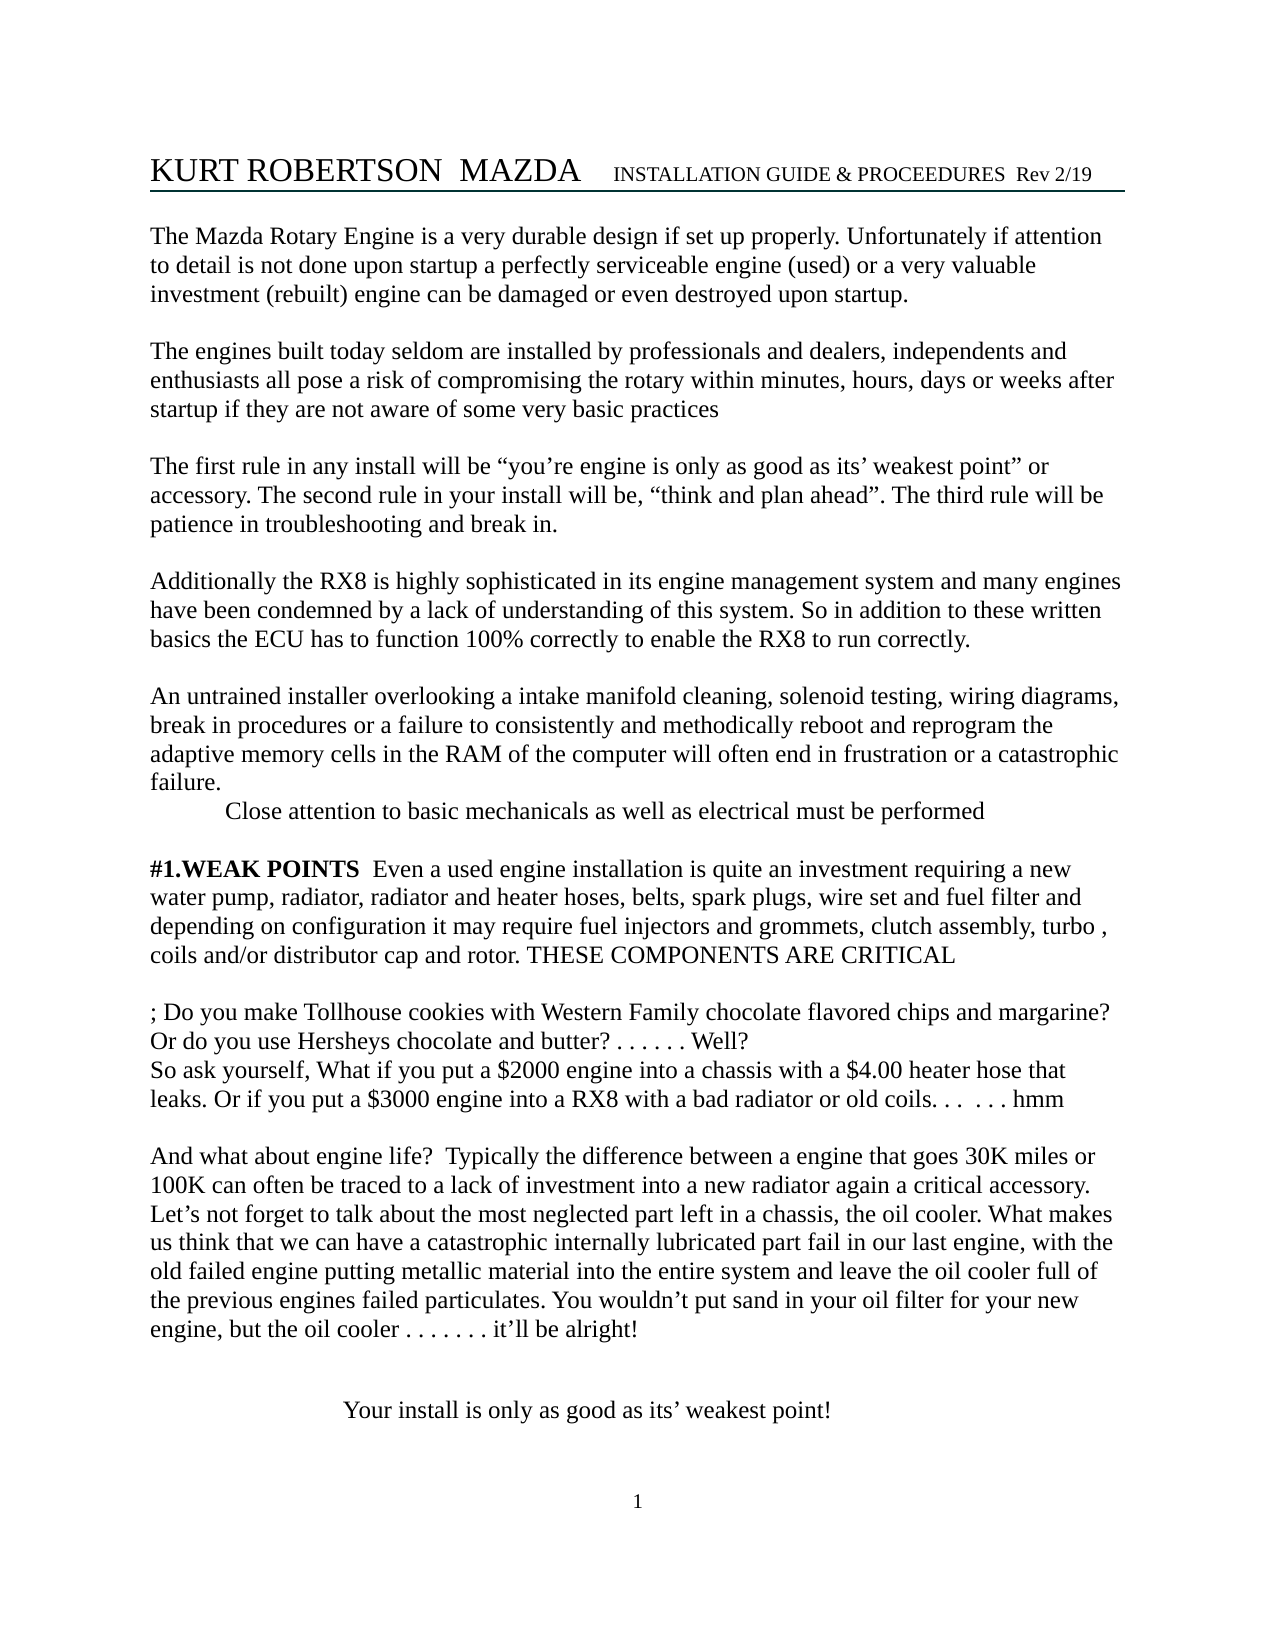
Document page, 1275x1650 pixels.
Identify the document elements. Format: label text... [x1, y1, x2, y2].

text Additionally the RX8 is highly sophisticated in its engine management system and many engines have been condemned by a lack of understanding of this system. So in addition to these written basics the ECU has to function 100% correctly to enable the RX8 to run correctly. [150, 566, 1125, 652]
text #1.WEAK POINTS Even a used engine installation is quite an investment requiring a new water pump, radiator, radiator and heater hoses, belts, spark plugs, wire set and fuel filter and depending on configuration it may require fuel injectors and grommets, clutch assembly, turbo , coils and/or distributor cap and rotor. THESE COMPONENTS ARE CRITICAL [150, 854, 1125, 969]
text And what about engine life? Typically the difference between a engine that goes 30K miles or 100K can often be traced to a lack of investment into a new radiator again a critical accessory. [150, 1141, 1125, 1199]
text The Mazda Rotary Engine is a very durable design if set up properly. Unfortunately if attention to detail is not done upon startup a perfectly serviceable engine (used) or a very valuable investment (rebuilt) engine can be damaged or even destroyed upon startup. [150, 221, 1125, 307]
text ; Do you make Tollhouse cookies with Western Family chocolate flavored chips and margarine? Or do you use Hersheys chocolate and butter? . . . . . . Well? [150, 997, 1125, 1055]
text An untrained installer overlooking a intake manifold cleaning, solenoid testing, wiring diagrams, break in procedures or a failure to consistently and methodically reboot and reprogram the adaptive memory cells in the RAM of the computer will often end in frustration or a catastrophic failure. [150, 681, 1125, 796]
text So ask yourself, What if you put a $2000 engine into a chassis with a $4.00 heater hose that leaks. Or if you put a $3000 engine into a RX8 with a bad radiator or old coils. . . . . . hmm [150, 1055, 1125, 1112]
text The first rule in any install will be “you’re engine is only as good as its’ weakest point” or accessory. The second rule in your install will be, “think and plan ahead”. The third rule will be patience in troubleshooting and break in. [150, 451, 1125, 537]
text Let’s not forget to talk about the most neglected part left in a chassis, the oil cooler. What makes us think that we can have a catastrophic internally lubricated part fail in our last engine, with the old failed engine putting metallic material into the entire system and leave the oil cooler full of the previous engines failed particulates. You wouldn’t put sand in your oil filter for your new engine, but the oil cooler . . . . . . . it’ll be alright! [150, 1199, 1125, 1342]
text Close attention to basic mechanicals as well as electrical must be performed [150, 796, 1125, 825]
text Your install is only as good as its’ weakest point! [150, 1395, 1125, 1424]
text Kurt Robertson MAZDA INSTALLATION GUIDE & PROCEEDURES Rev 2/19 [150, 150, 1125, 190]
text The engines built today seldom are installed by professionals and dealers, independents and enthusiasts all pose a risk of compromising the rotary within minutes, hours, days or weeks after startup if they are not aware of some very basic practices [150, 336, 1125, 422]
